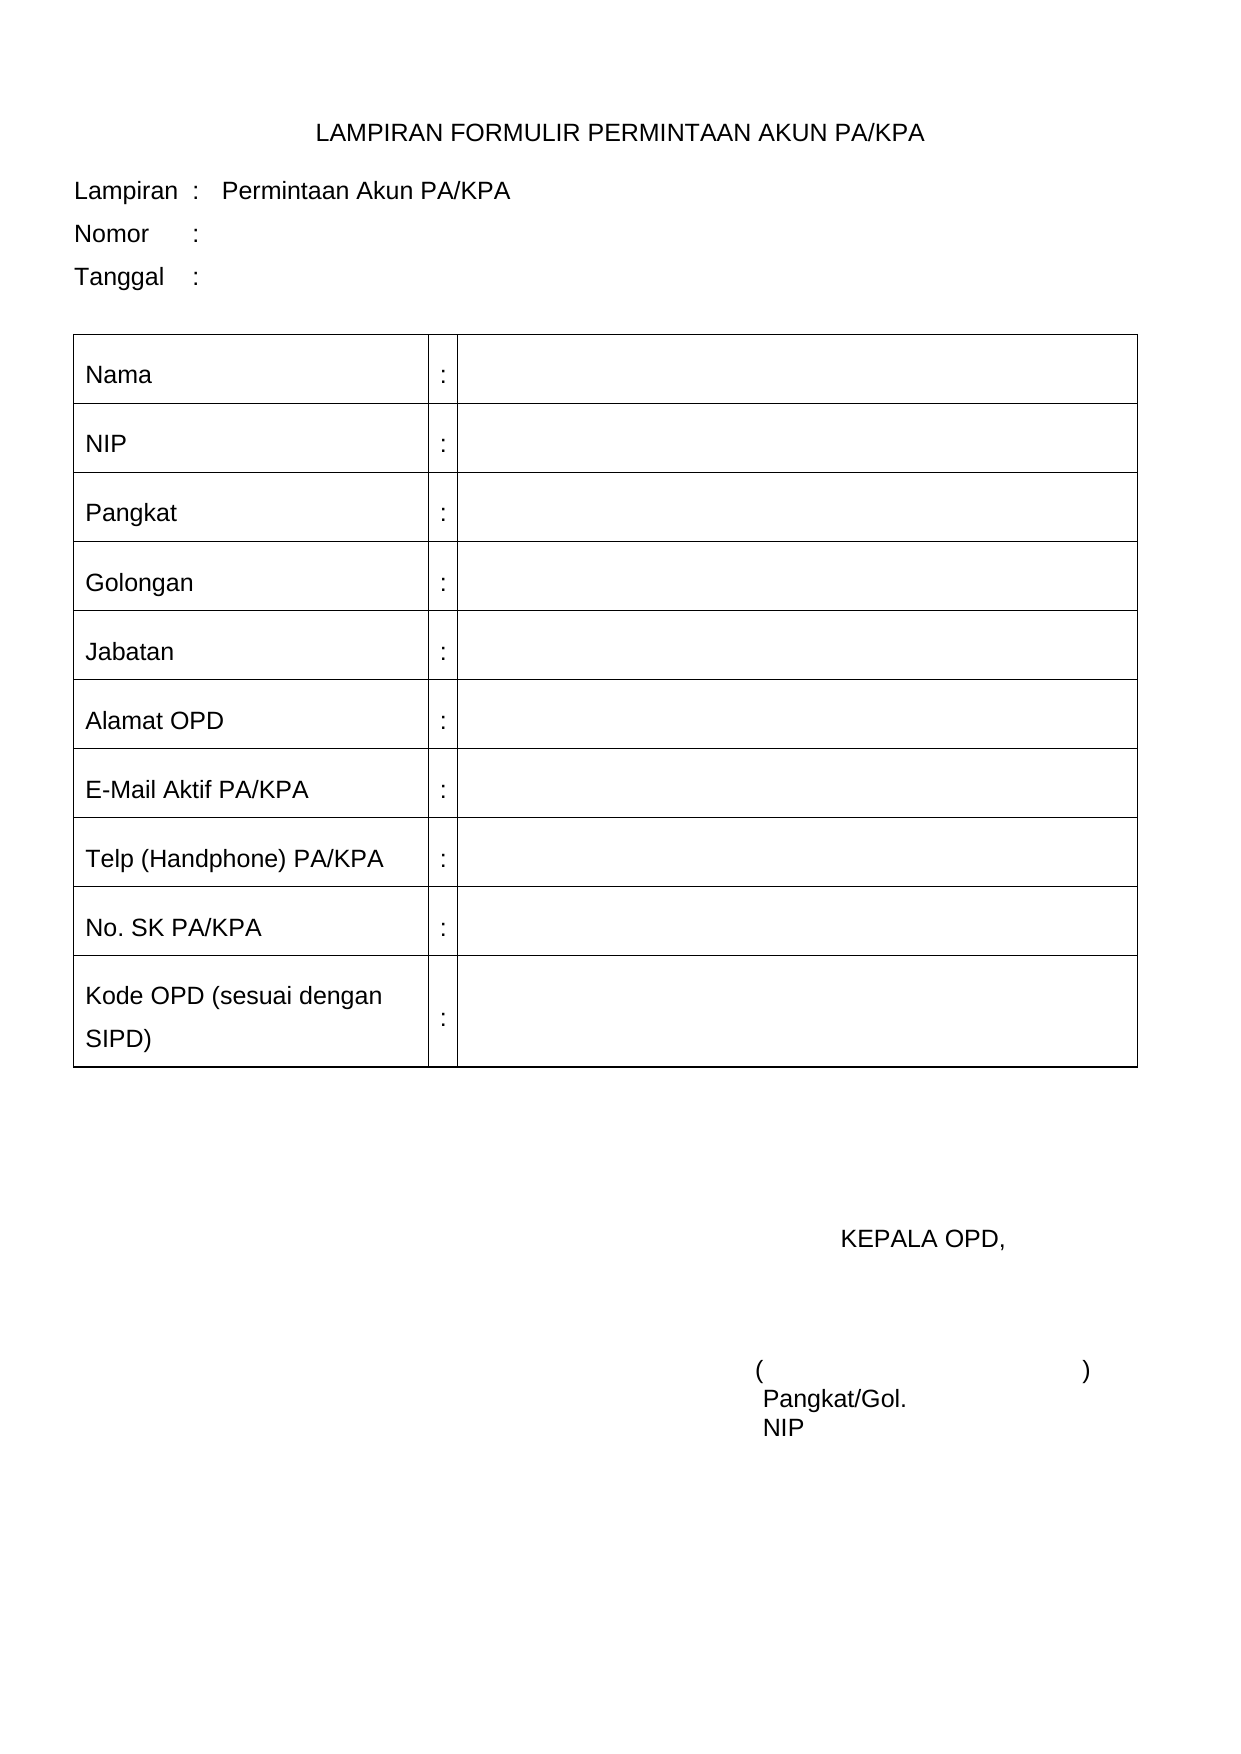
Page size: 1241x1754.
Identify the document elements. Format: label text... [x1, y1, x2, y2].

table_cell E-Mail Aktif PA/KPA [74, 749, 428, 817]
text Tanggal : [74, 262, 1167, 291]
table_cell [458, 680, 1137, 748]
text Nomor : [74, 219, 1167, 247]
table_header : [429, 335, 457, 403]
table_cell [458, 749, 1137, 817]
table_cell : [429, 473, 457, 541]
table_cell [458, 473, 1137, 541]
table_cell [458, 887, 1137, 955]
text LAMPIRAN FORMULIR PERMINTAAN AKUN PA/KPA [74, 118, 1167, 147]
table_cell : [429, 680, 457, 748]
table_cell NIP [74, 404, 428, 472]
table_cell : [429, 818, 457, 886]
table_header [458, 335, 1137, 403]
table_cell : [429, 749, 457, 817]
text NIP [222, 1413, 1167, 1442]
table_cell Pangkat [74, 473, 428, 541]
table_cell : [429, 887, 457, 955]
text KEPALA OPD, [222, 1224, 1167, 1253]
table_cell [458, 611, 1137, 679]
table_cell : [429, 404, 457, 472]
table_cell [458, 404, 1137, 472]
table_cell : [429, 956, 457, 1066]
table_cell : [429, 611, 457, 679]
table_cell Alamat OPD [74, 680, 428, 748]
table_cell Kode OPD (sesuai dengan SIPD) [74, 956, 428, 1066]
table_cell No. SK PA/KPA [74, 887, 428, 955]
text ( ) [222, 1355, 1167, 1384]
text Pangkat/Gol. [222, 1384, 1167, 1413]
table_cell Golongan [74, 542, 428, 610]
table_cell Jabatan [74, 611, 428, 679]
table_header Nama [74, 335, 428, 403]
table_cell : [429, 542, 457, 610]
table_cell [458, 542, 1137, 610]
table_cell Telp (Handphone) PA/KPA [74, 818, 428, 886]
text Lampiran : Permintaan Akun PA/KPA [74, 176, 1167, 204]
table_cell [458, 956, 1137, 1066]
table_cell [458, 818, 1137, 886]
